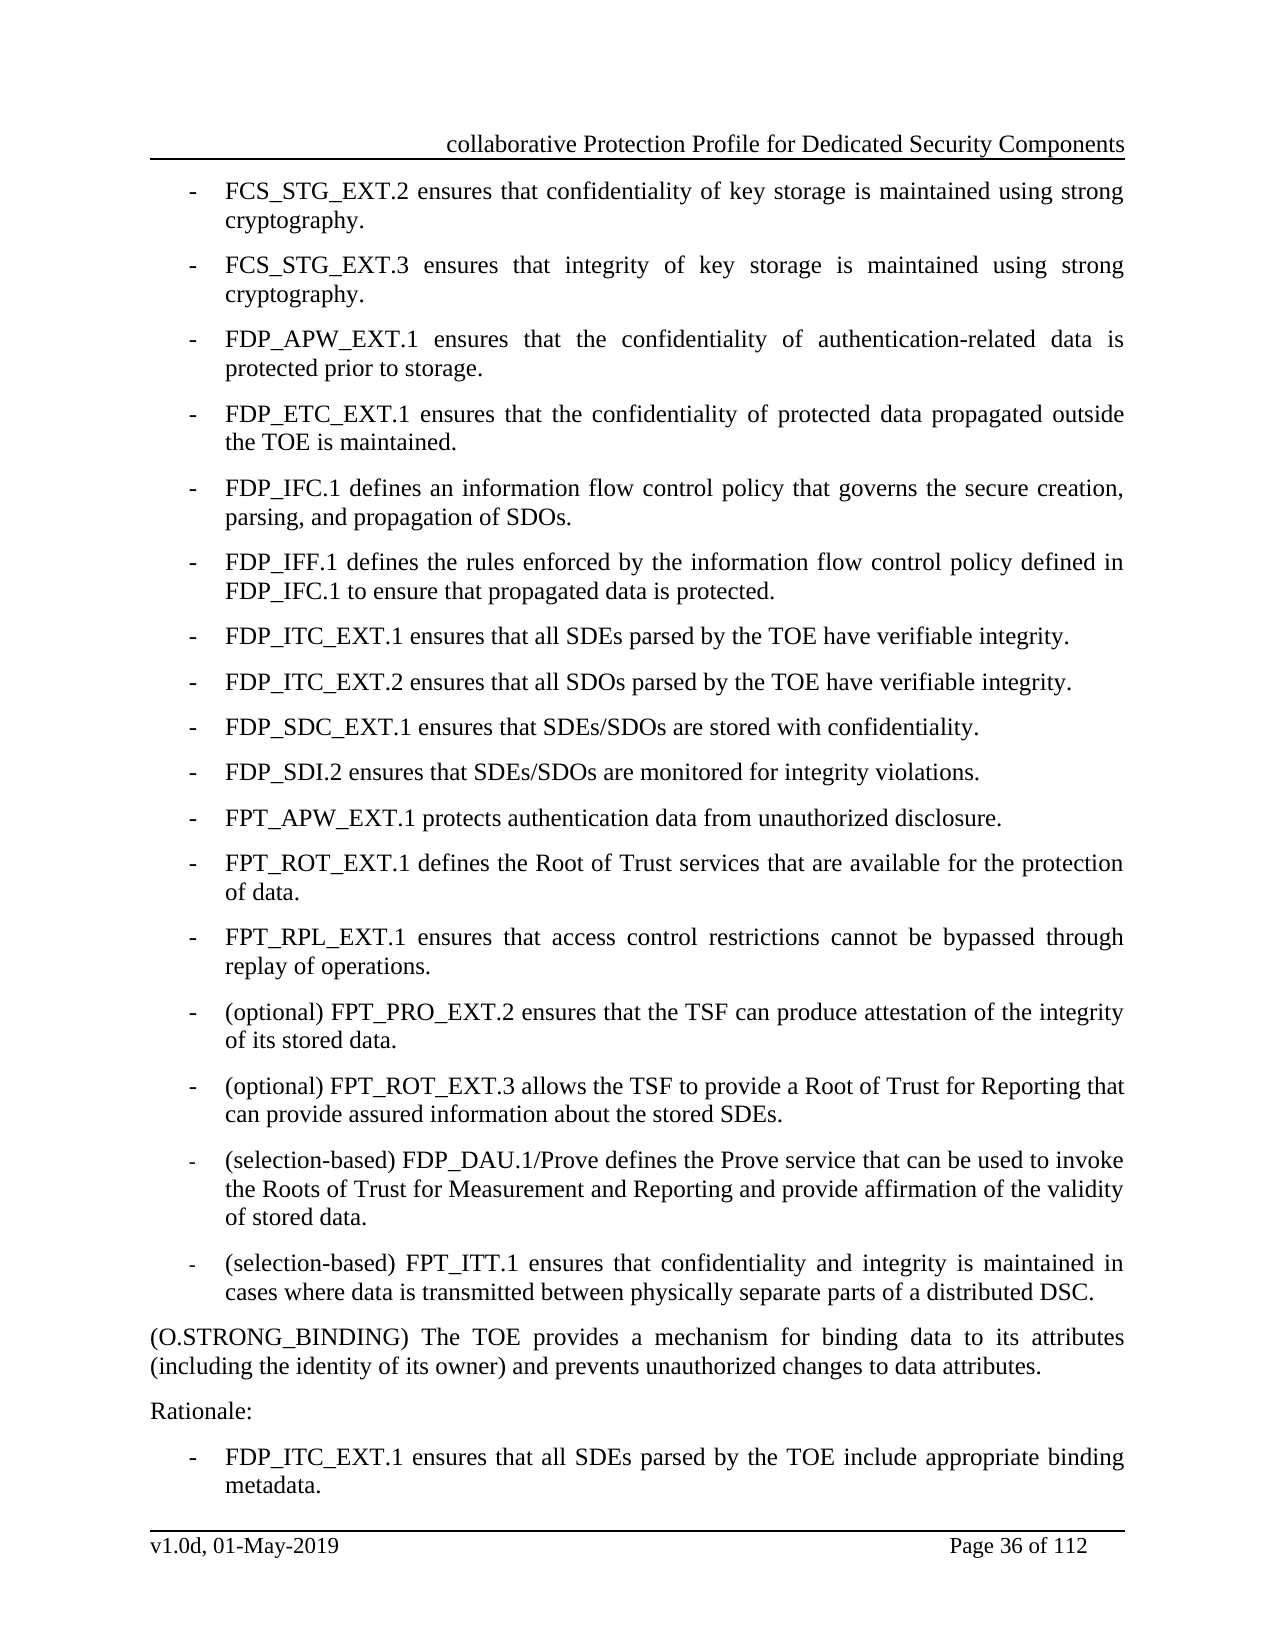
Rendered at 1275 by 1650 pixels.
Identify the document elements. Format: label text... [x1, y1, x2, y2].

text Rationale: [150, 1396, 1125, 1425]
list FDP_IFF.1 defines the rules enforced by the information flow control policy defined in FDP_IFC.1 to ensure that propagated data is protected. [188, 547, 1125, 604]
list FDP_ETC_EXT.1 ensures that the confidentiality of protected data propagated outside the TOE is maintained. [188, 399, 1125, 456]
list FCS_STG_EXT.3 ensures that integrity of key storage is maintained using strong cryptography. [188, 250, 1125, 308]
list (optional) FPT_PRO_EXT.2 ensures that the TSF can produce attestation of the integrity of its stored data. [188, 997, 1125, 1054]
list FPT_RPL_EXT.1 ensures that access control restrictions cannot be bypassed through replay of operations. [188, 922, 1125, 980]
list FDP_SDI.2 ensures that SDEs/SDOs are monitored for integrity violations. [188, 757, 1125, 786]
list FDP_ITC_EXT.2 ensures that all SDOs parsed by the TOE have verifiable integrity. [188, 667, 1125, 695]
list (selection-based) FPT_ITT.1 ensures that confidentiality and integrity is maintained in cases where data is transmitted between physically separate parts of a distributed DSC. [188, 1248, 1125, 1305]
list FDP_ITC_EXT.1 ensures that all SDEs parsed by the TOE include appropriate binding metadata. [188, 1442, 1125, 1499]
list FPT_ROT_EXT.1 defines the Root of Trust services that are available for the protection of data. [188, 848, 1125, 906]
list FDP_APW_EXT.1 ensures that the confidentiality of authentication-related data is protected prior to storage. [188, 324, 1125, 382]
list (selection-based) FDP_DAU.1/Prove defines the Prove service that can be used to invoke the Roots of Trust for Measurement and Reporting and provide affirmation of the validity of stored data. [188, 1145, 1125, 1231]
list FPT_APW_EXT.1 protects authentication data from unauthorized disclosure. [188, 803, 1125, 832]
text (O.STRONG_BINDING) The TOE provides a mechanism for binding data to its attributes (including the identity of its owner) and prevents unauthorized changes to data attributes. [150, 1322, 1125, 1379]
list FDP_IFC.1 defines an information flow control policy that governs the secure creation, parsing, and propagation of SDOs. [188, 473, 1125, 530]
list FCS_STG_EXT.2 ensures that confidentiality of key storage is maintained using strong cryptography. [188, 176, 1125, 234]
list FDP_ITC_EXT.1 ensures that all SDEs parsed by the TOE have verifiable integrity. [188, 621, 1125, 650]
list (optional) FPT_ROT_EXT.3 allows the TSF to provide a Root of Trust for Reporting that can provide assured information about the stored SDEs. [188, 1071, 1125, 1128]
list FDP_SDC_EXT.1 ensures that SDEs/SDOs are stored with confidentiality. [188, 712, 1125, 741]
